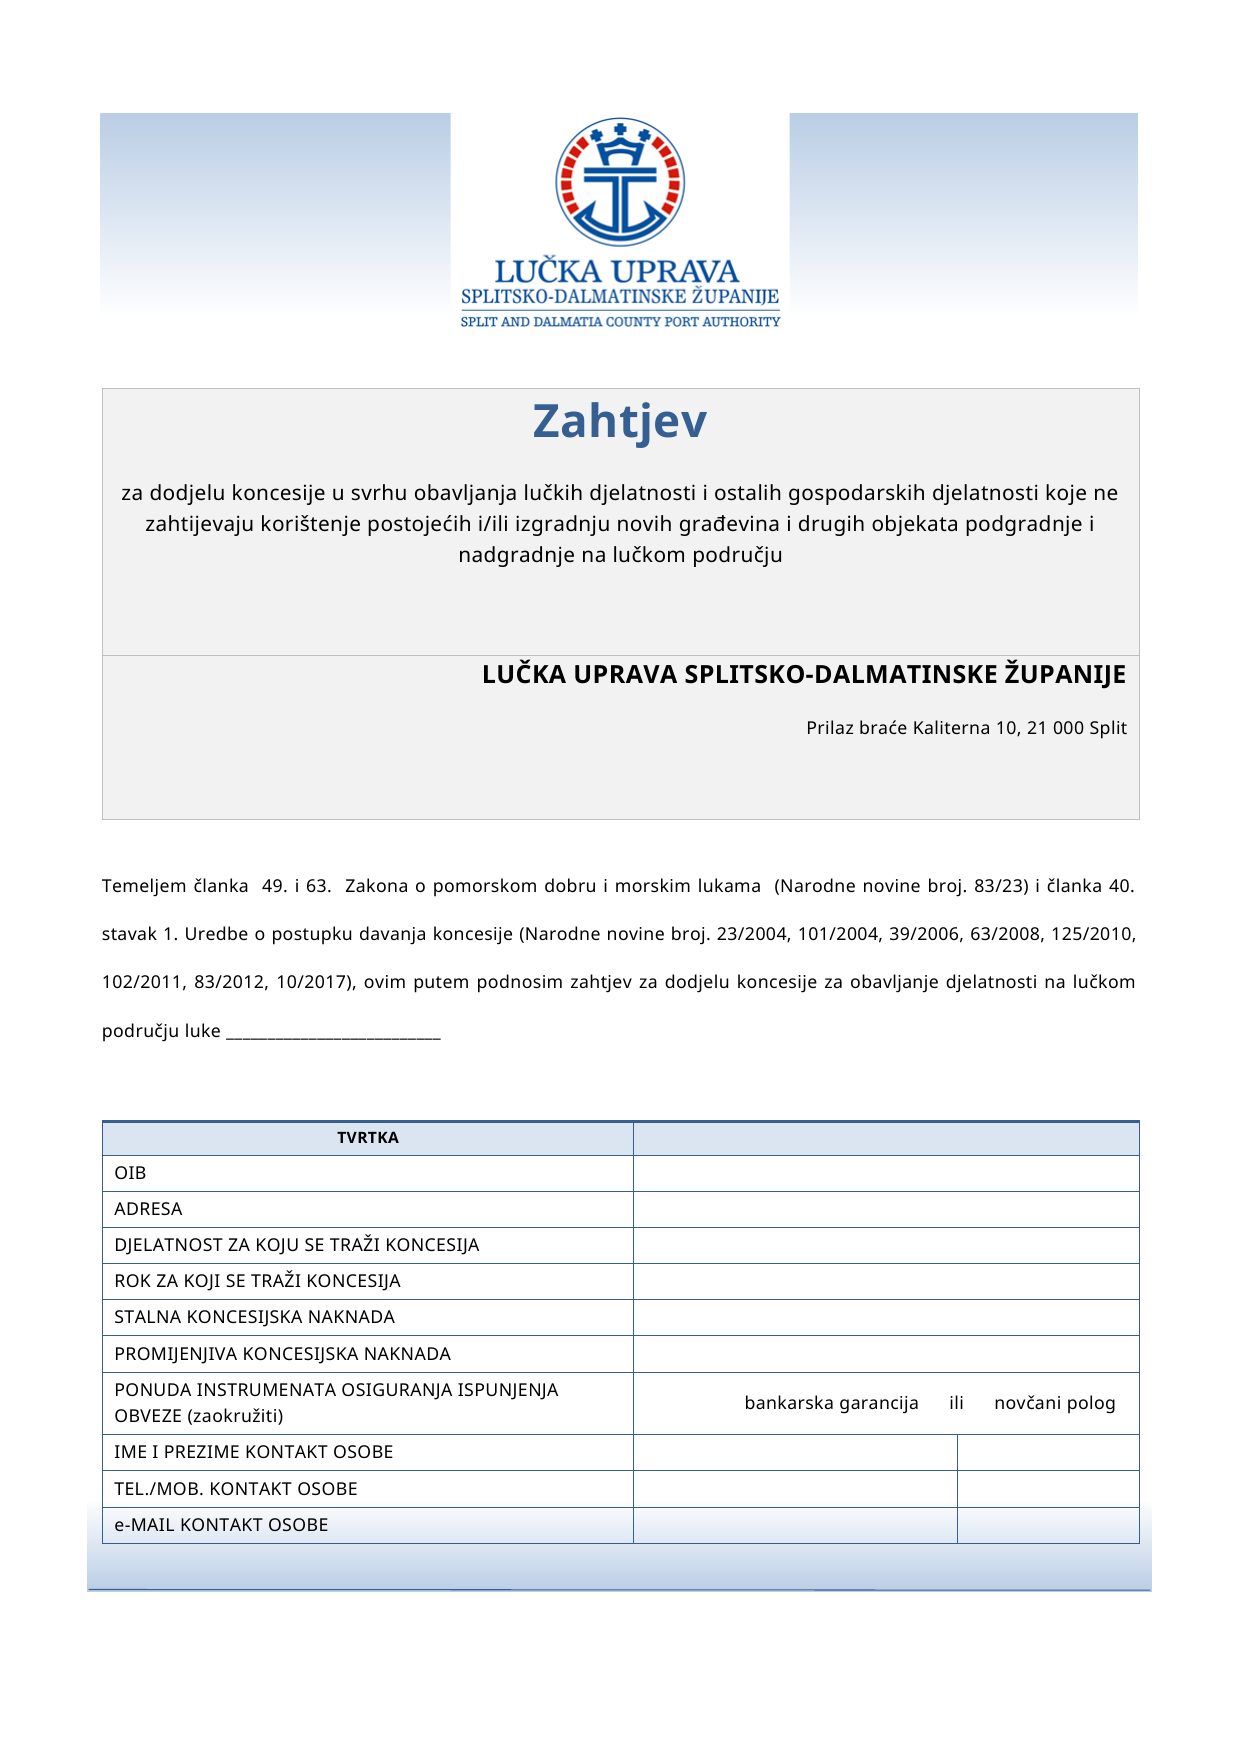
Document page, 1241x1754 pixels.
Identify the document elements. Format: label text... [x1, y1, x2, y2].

table_header [634, 1123, 1139, 1155]
table_cell DJELATNOST ZA KOJU SE TRAŽI KONCESIJA [103, 1228, 633, 1263]
table_cell STALNA KONCESIJSKA NAKNADA [103, 1300, 633, 1335]
table_cell [958, 1435, 1139, 1470]
table_cell bankarska garancija ili novčani polog [634, 1373, 1139, 1434]
table_header Zahtjev za dodjelu koncesije u svrhu obavljanja lučkih djelatnosti i ostalih gospodarskih djelatnosti koje ne zahtijevaju korištenje postojećih i/ili izgradnju novih građevina i drugih objekata podgradnje i nadgradnje na lučkom području [103, 389, 1139, 655]
table_cell OIB [103, 1156, 633, 1191]
table_header TVRTKA [103, 1123, 633, 1155]
table_cell [958, 1508, 1139, 1543]
table_cell [634, 1156, 1139, 1191]
table_cell [634, 1192, 1139, 1227]
table_cell [634, 1264, 1139, 1299]
table_cell [634, 1435, 957, 1470]
text Temeljem članka 49. i 63. Zakona o pomorskom dobru i morskim lukama (Narodne novine broj. 83/23) i članka 40. stavak 1. Uredbe o postupku davanja koncesije (Narodne novine broj. 23/2004, 101/2004, 39/2006, 63/2008, 125/2010, 102/2011, 83/2012, 10/2017), ovim putem podnosim zahtjev za dodjelu koncesije za obavljanje djelatnosti na lučkom području luke __________________________ [102, 873, 1139, 1042]
table_cell PROMIJENJIVA KONCESIJSKA NAKNADA [103, 1336, 633, 1372]
table_cell [634, 1228, 1139, 1263]
table_cell [634, 1471, 957, 1507]
table_cell Prilaz braće Kaliterna 10, 21 000 Split [103, 656, 1139, 819]
table_cell ADRESA [103, 1192, 633, 1227]
table_cell [634, 1300, 1139, 1335]
table_cell [634, 1336, 1139, 1372]
table_cell [634, 1508, 957, 1543]
table_cell IME I PREZIME KONTAKT OSOBE [103, 1435, 633, 1470]
table_cell TEL./MOB. KONTAKT OSOBE [103, 1471, 633, 1507]
table_cell e-MAIL KONTAKT OSOBE [103, 1508, 633, 1543]
table_cell PONUDA INSTRUMENATA OSIGURANJA ISPUNJENJA OBVEZE (zaokružiti) [103, 1373, 633, 1434]
table_cell [958, 1471, 1139, 1507]
table_cell ROK ZA KOJI SE TRAŽI KONCESIJA [103, 1264, 633, 1299]
picture [450, 112, 790, 333]
